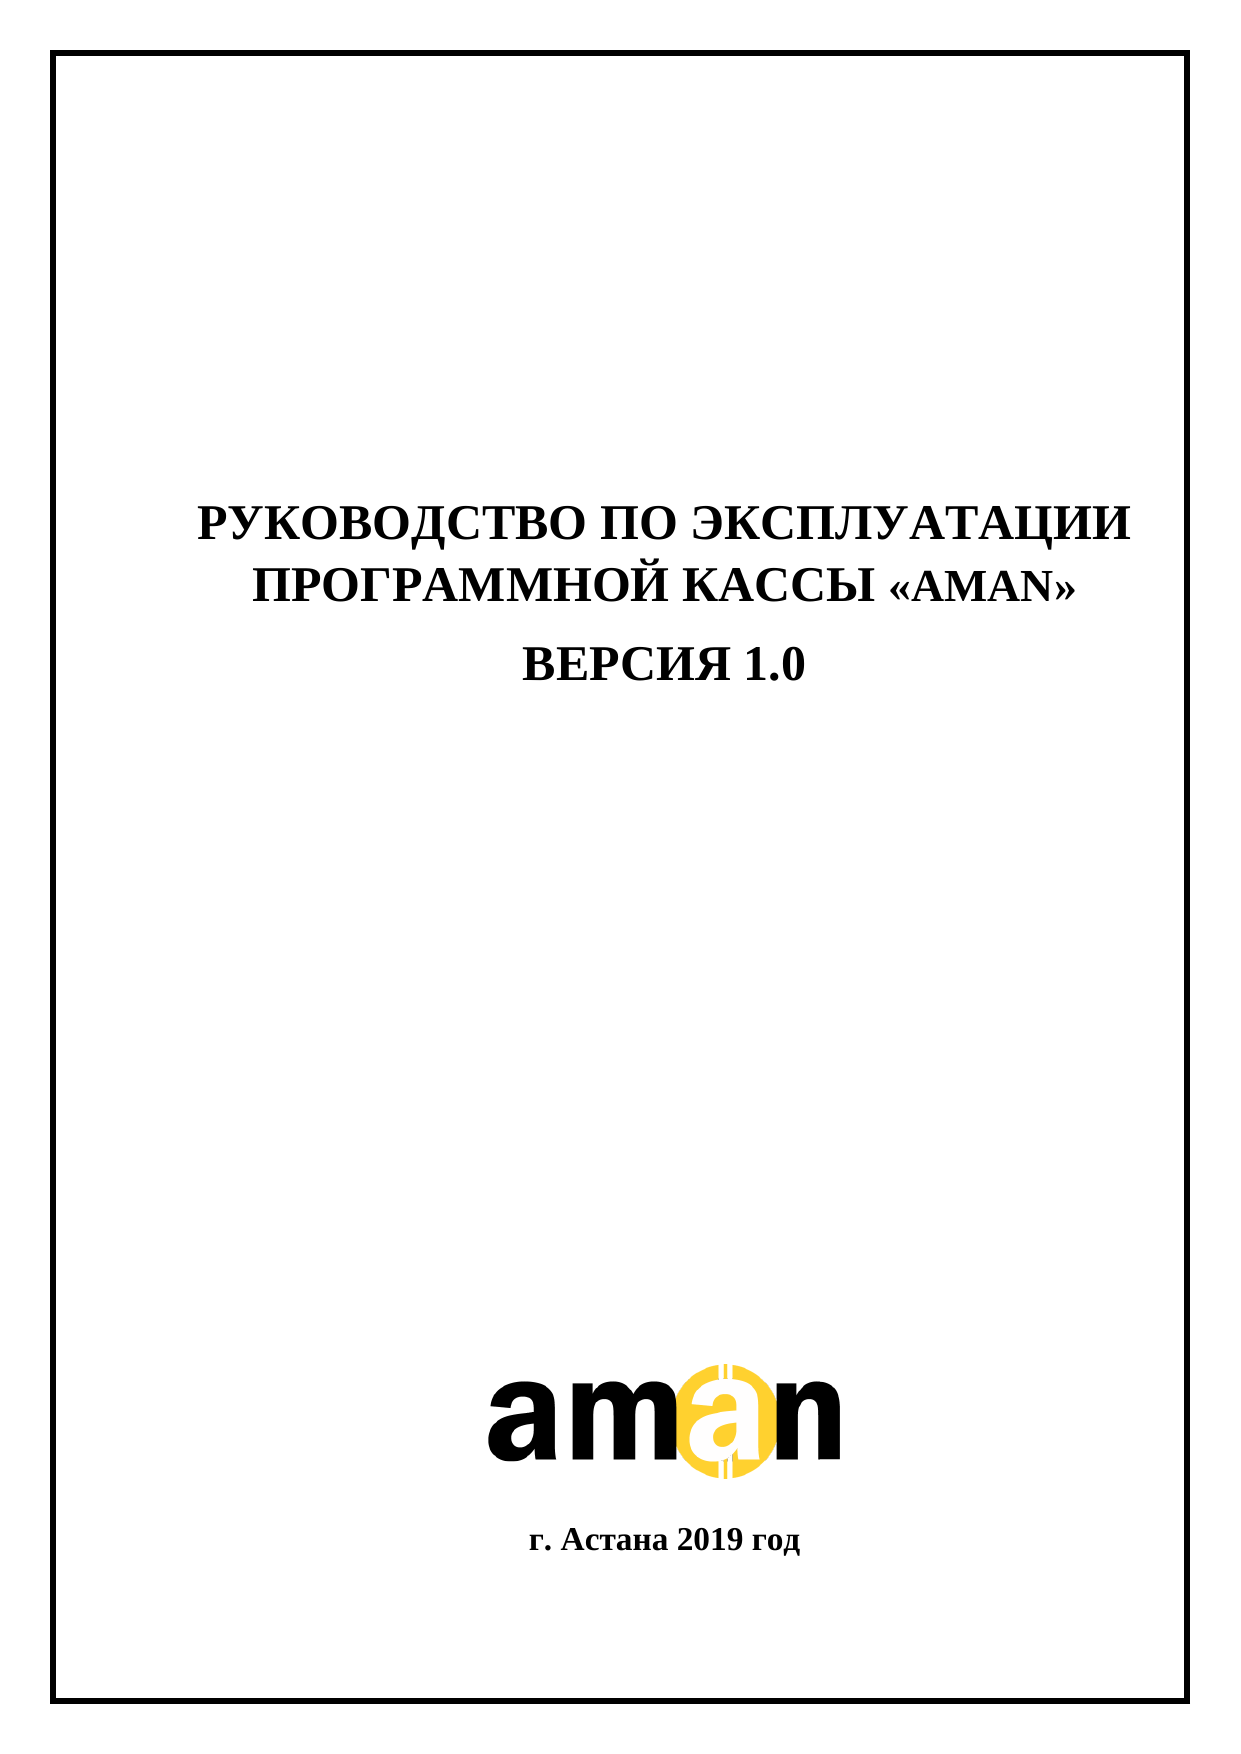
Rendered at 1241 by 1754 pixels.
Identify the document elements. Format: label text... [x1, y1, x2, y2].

text РУКОВОДСТВО ПО ЭКСПЛУАТАЦИИ ПРОГРАММНОЙ КАССЫ «AMAN» [177, 493, 1152, 613]
picture [461, 1342, 867, 1501]
text г. Астана 2019 год [177, 1519, 1152, 1558]
text ВЕРСИЯ 1.0 [177, 634, 1152, 691]
